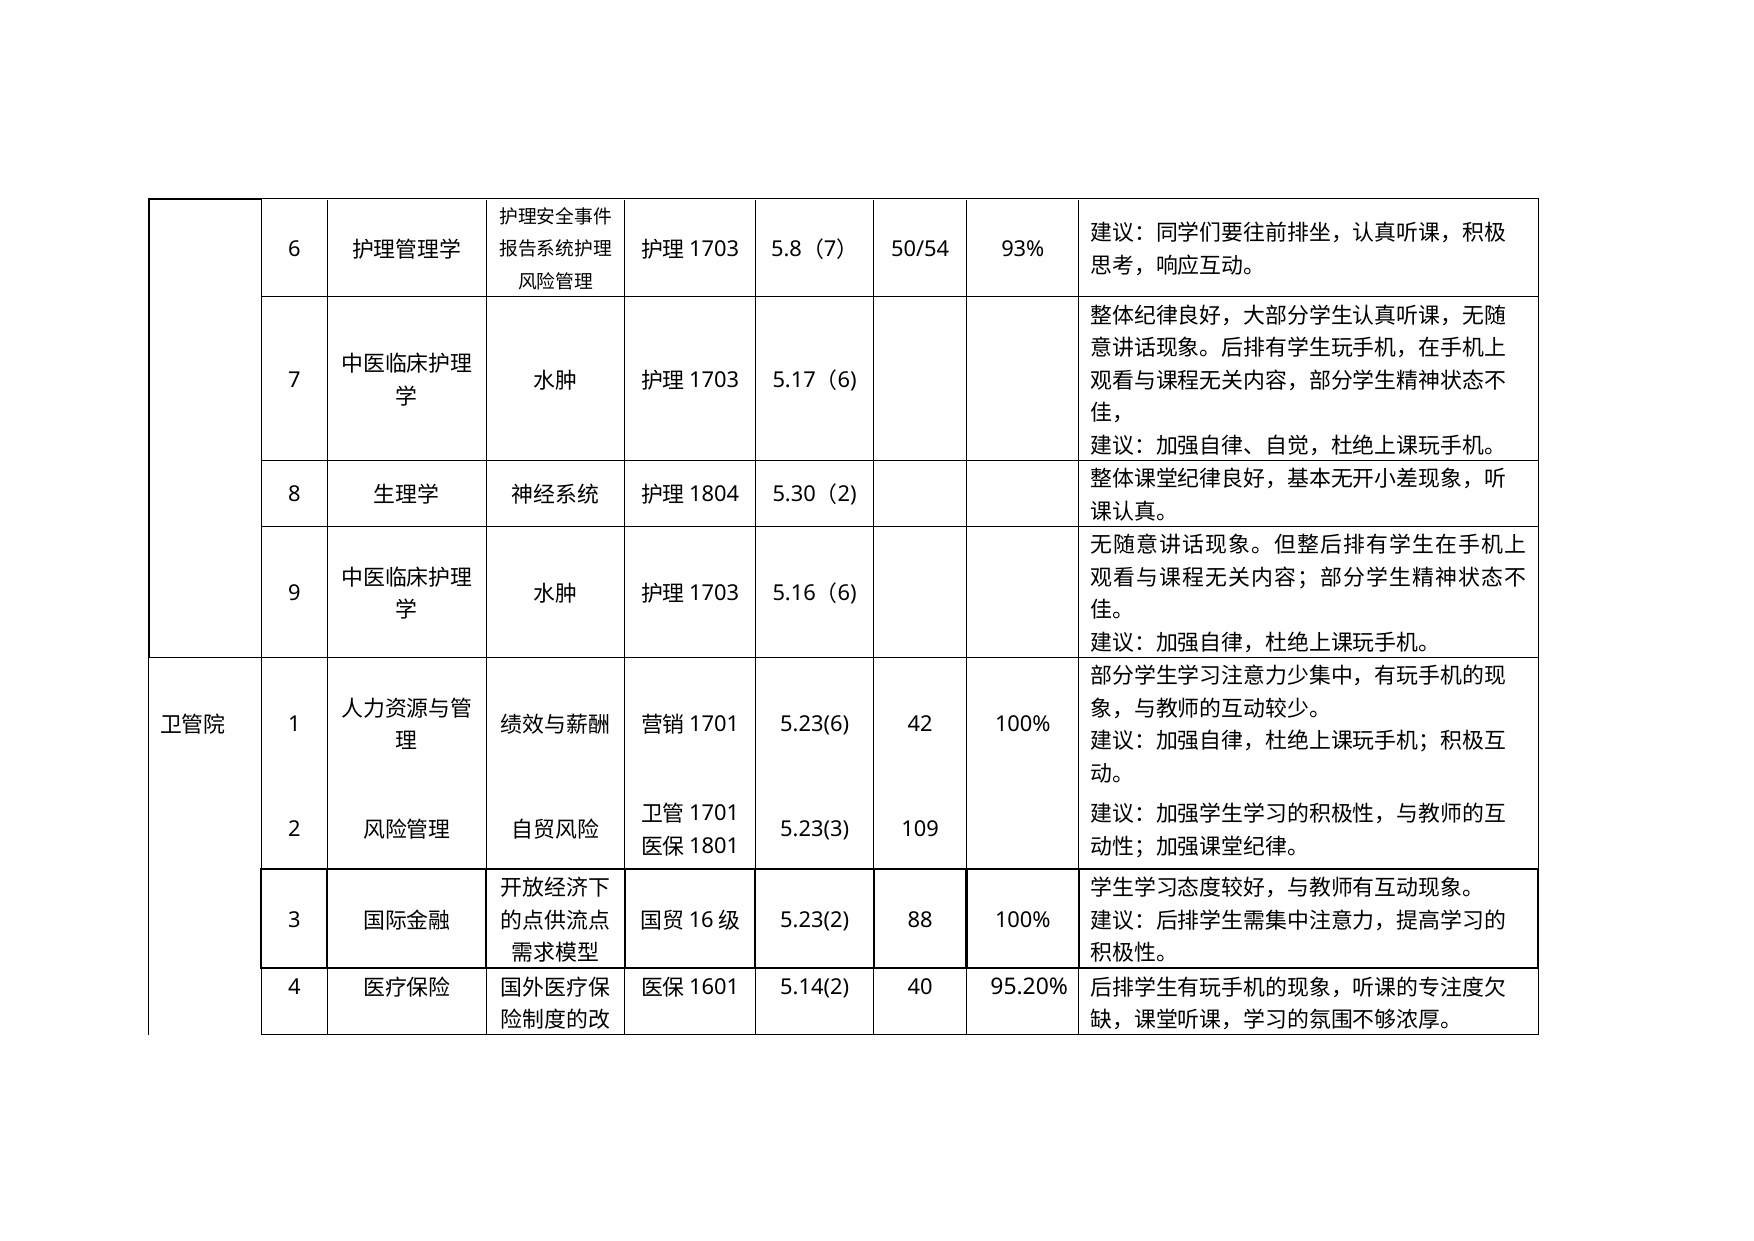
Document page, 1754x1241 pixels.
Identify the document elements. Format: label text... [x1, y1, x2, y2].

table_cell 整体纪律良好，大部分学生认真听课，无随意讲话现象。后排有学生玩手机，在手机上观看与课程无关内容，部分学生精神状态不佳， 建议：加强自律、自觉，杜绝上课玩手机。 [1079, 297, 1538, 460]
table_cell 卫管1701医保1801 [625, 789, 755, 868]
table_cell 建议：同学们要往前排坐，认真听课，积极思考，响应互动。 [1079, 199, 1538, 296]
table_cell 4 [262, 969, 327, 1034]
table_cell [149, 788, 261, 1034]
table_cell [874, 527, 966, 657]
table_cell [967, 461, 1078, 526]
table_cell [967, 527, 1078, 657]
table_cell 中医临床护理学 [328, 527, 486, 657]
table_cell 风险管理 [328, 789, 486, 868]
table_cell [874, 297, 966, 460]
table_cell 医疗保险 [328, 969, 486, 1034]
table_cell 5.23(6) [756, 658, 873, 788]
table_cell 医保1601 [625, 969, 755, 1034]
table_cell [967, 297, 1078, 460]
table_cell 国贸16级 [626, 870, 754, 967]
table_cell 神经系统 [487, 461, 624, 526]
table_cell 卫管院 [149, 658, 261, 788]
table_cell 5.8（7） [756, 199, 873, 296]
table_cell 9 [262, 527, 327, 657]
table_cell 50/54 [874, 199, 966, 296]
table_cell 1 [262, 658, 327, 788]
table_cell 水肿 [487, 527, 624, 657]
table_cell 中医临床护理学 [328, 297, 486, 460]
table_cell 护理1804 [625, 461, 755, 526]
table_cell 100% [968, 870, 1078, 967]
table_cell 护理1703 [625, 527, 755, 657]
table_cell 绩效与薪酬 [487, 658, 624, 788]
table_cell 95.20% [967, 969, 1078, 1034]
table_cell 生理学 [328, 461, 486, 526]
table_cell 国际金融 [328, 870, 485, 967]
table_cell [874, 461, 966, 526]
table_cell 5.14(2) [756, 969, 873, 1034]
table_cell [967, 789, 1078, 868]
table_cell 6 [262, 199, 327, 296]
table_cell 8 [262, 461, 327, 526]
table_cell 国外医疗保险制度的改革发展 [487, 969, 624, 1034]
table_cell 5.23(2) [756, 870, 873, 967]
table_cell 学生学习态度较好，与教师有互动现象。 建议：后排学生需集中注意力，提高学习的积极性。 [1080, 870, 1537, 967]
table_cell 护理管理学 [328, 199, 486, 296]
table_cell 部分学生学习注意力少集中，有玩手机的现象，与教师的互动较少。 建议：加强自律，杜绝上课玩手机；积极互动。 [1079, 658, 1538, 788]
table_cell 自贸风险 [487, 789, 624, 868]
table_cell 100% [967, 658, 1078, 788]
table_cell 3 [262, 870, 326, 967]
table_cell 水肿 [487, 297, 624, 460]
table_cell 营销1701 [625, 658, 755, 788]
table_cell 护理1703 [625, 297, 755, 460]
table_cell 88 [875, 870, 965, 967]
table_cell 人力资源与管理 [328, 658, 486, 788]
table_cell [1079, 969, 1538, 1034]
table_cell 无随意讲话现象。但整后排有学生在手机上观看与课程无关内容；部分学生精神状态不佳。 建议：加强自律，杜绝上课玩手机。 [1079, 527, 1538, 657]
table_cell 5.17（6) [756, 297, 873, 460]
table_cell 开放经济下的点供流点需求模型 [487, 870, 624, 967]
table_cell 40 [874, 969, 966, 1034]
table_cell 42 [874, 658, 966, 788]
table_cell 护理安全事件报告系统护理风险管理 [487, 199, 624, 296]
table_cell 建议：加强学生学习的积极性，与教师的互动性；加强课堂纪律。 [1079, 789, 1538, 868]
table_cell 93% [967, 199, 1078, 296]
table_cell 2 [262, 789, 327, 868]
table_cell 5.23(3) [756, 789, 873, 868]
table_cell 5.30（2) [756, 461, 873, 526]
table_cell 109 [874, 789, 966, 868]
table_cell 5.16（6) [756, 527, 873, 657]
table_cell 护理1703 [625, 199, 755, 296]
table_cell 整体课堂纪律良好，基本无开小差现象，听课认真。 [1079, 461, 1538, 526]
table_cell 7 [262, 297, 327, 460]
